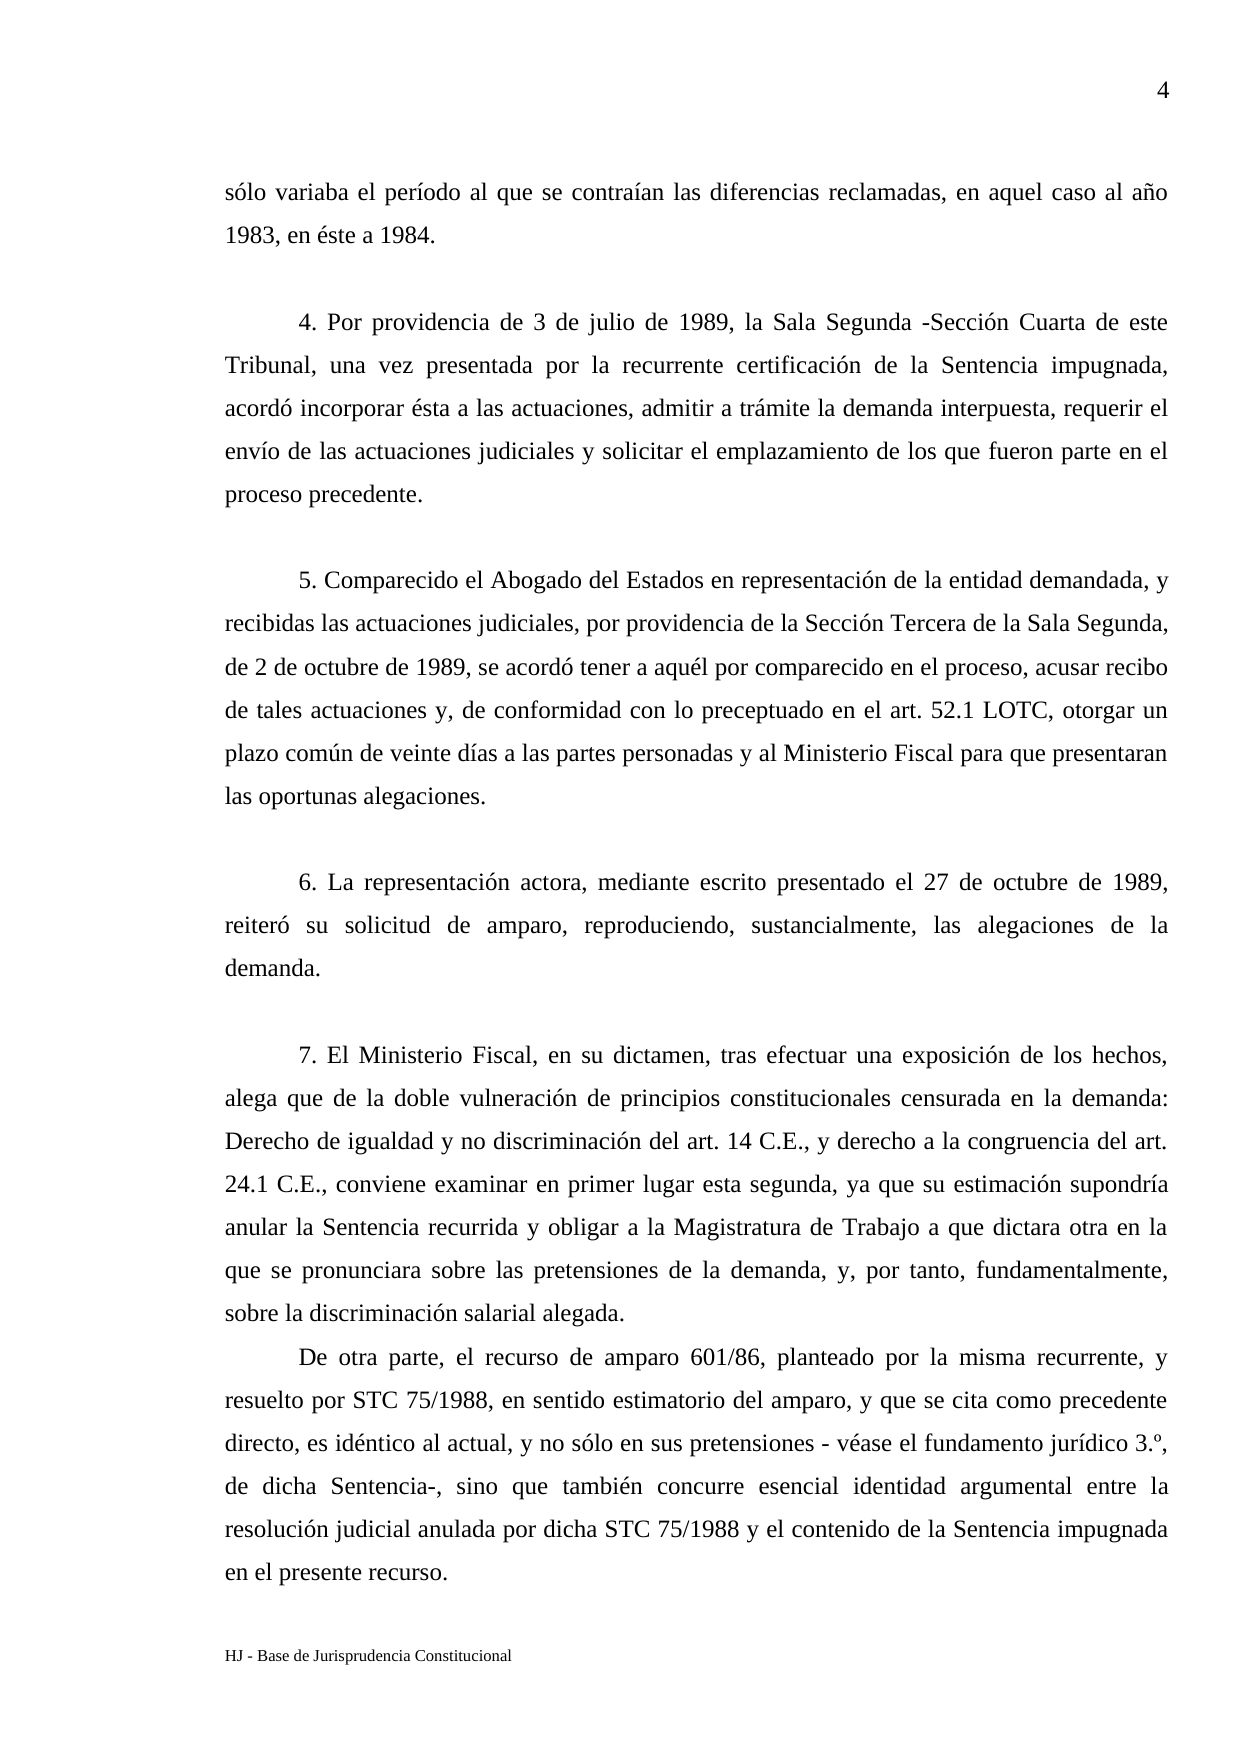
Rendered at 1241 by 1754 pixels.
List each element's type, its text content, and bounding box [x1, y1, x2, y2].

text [224, 177, 1169, 249]
text 5. Comparecido el Abogado del Estados en representación de la entidad demandada, y recibidas las actuaciones judiciales, por providencia de la Sección Tercera de la Sala Segunda, de 2 de octubre de 1989, se acordó tener a aquél por comparecido en el proceso, acusar recibo de tales actuaciones y, de conformidad con lo preceptuado en el art. 52.1 LOTC, otorgar un plazo común de veinte días a las partes personadas y al Ministerio Fiscal para que presentaran las oportunas alegaciones. [224, 565, 1169, 810]
text 6. La representación actora, mediante escrito presentado el 27 de octubre de 1989, reiteró su solicitud de amparo, reproduciendo, sustancialmente, las alegaciones de la demanda. [224, 867, 1169, 982]
text 4. Por providencia de 3 de julio de 1989, la Sala Segunda -Sección Cuarta de este Tribunal, una vez presentada por la recurrente certificación de la Sentencia impugnada, acordó incorporar ésta a las actuaciones, admitir a trámite la demanda interpuesta, requerir el envío de las actuaciones judiciales y solicitar el emplazamiento de los que fueron parte en el proceso precedente. [224, 307, 1169, 508]
text De otra parte, el recurso de amparo 601/86, planteado por la misma recurrente, y resuelto por STC 75/1988, en sentido estimatorio del amparo, y que se cita como precedente directo, es idéntico al actual, y no sólo en sus pretensiones - véase el fundamento jurídico 3.º, de dicha Sentencia-, sino que también concurre esencial identidad argumental entre la resolución judicial anulada por dicha STC 75/1988 y el contenido de la Sentencia impugnada en el presente recurso. [224, 1342, 1169, 1586]
text 7. El Ministerio Fiscal, en su dictamen, tras efectuar una exposición de los hechos, alega que de la doble vulneración de principios constitucionales censurada en la demanda: Derecho de igualdad y no discriminación del art. 14 C.E., y derecho a la congruencia del art. 24.1 C.E., conviene examinar en primer lugar esta segunda, ya que su estimación supondría anular la Sentencia recurrida y obligar a la Magistratura de Trabajo a que dictara otra en la que se pronunciara sobre las pretensiones de la demanda, y, por tanto, fundamentalmente, sobre la discriminación salarial alegada. [224, 1040, 1169, 1327]
